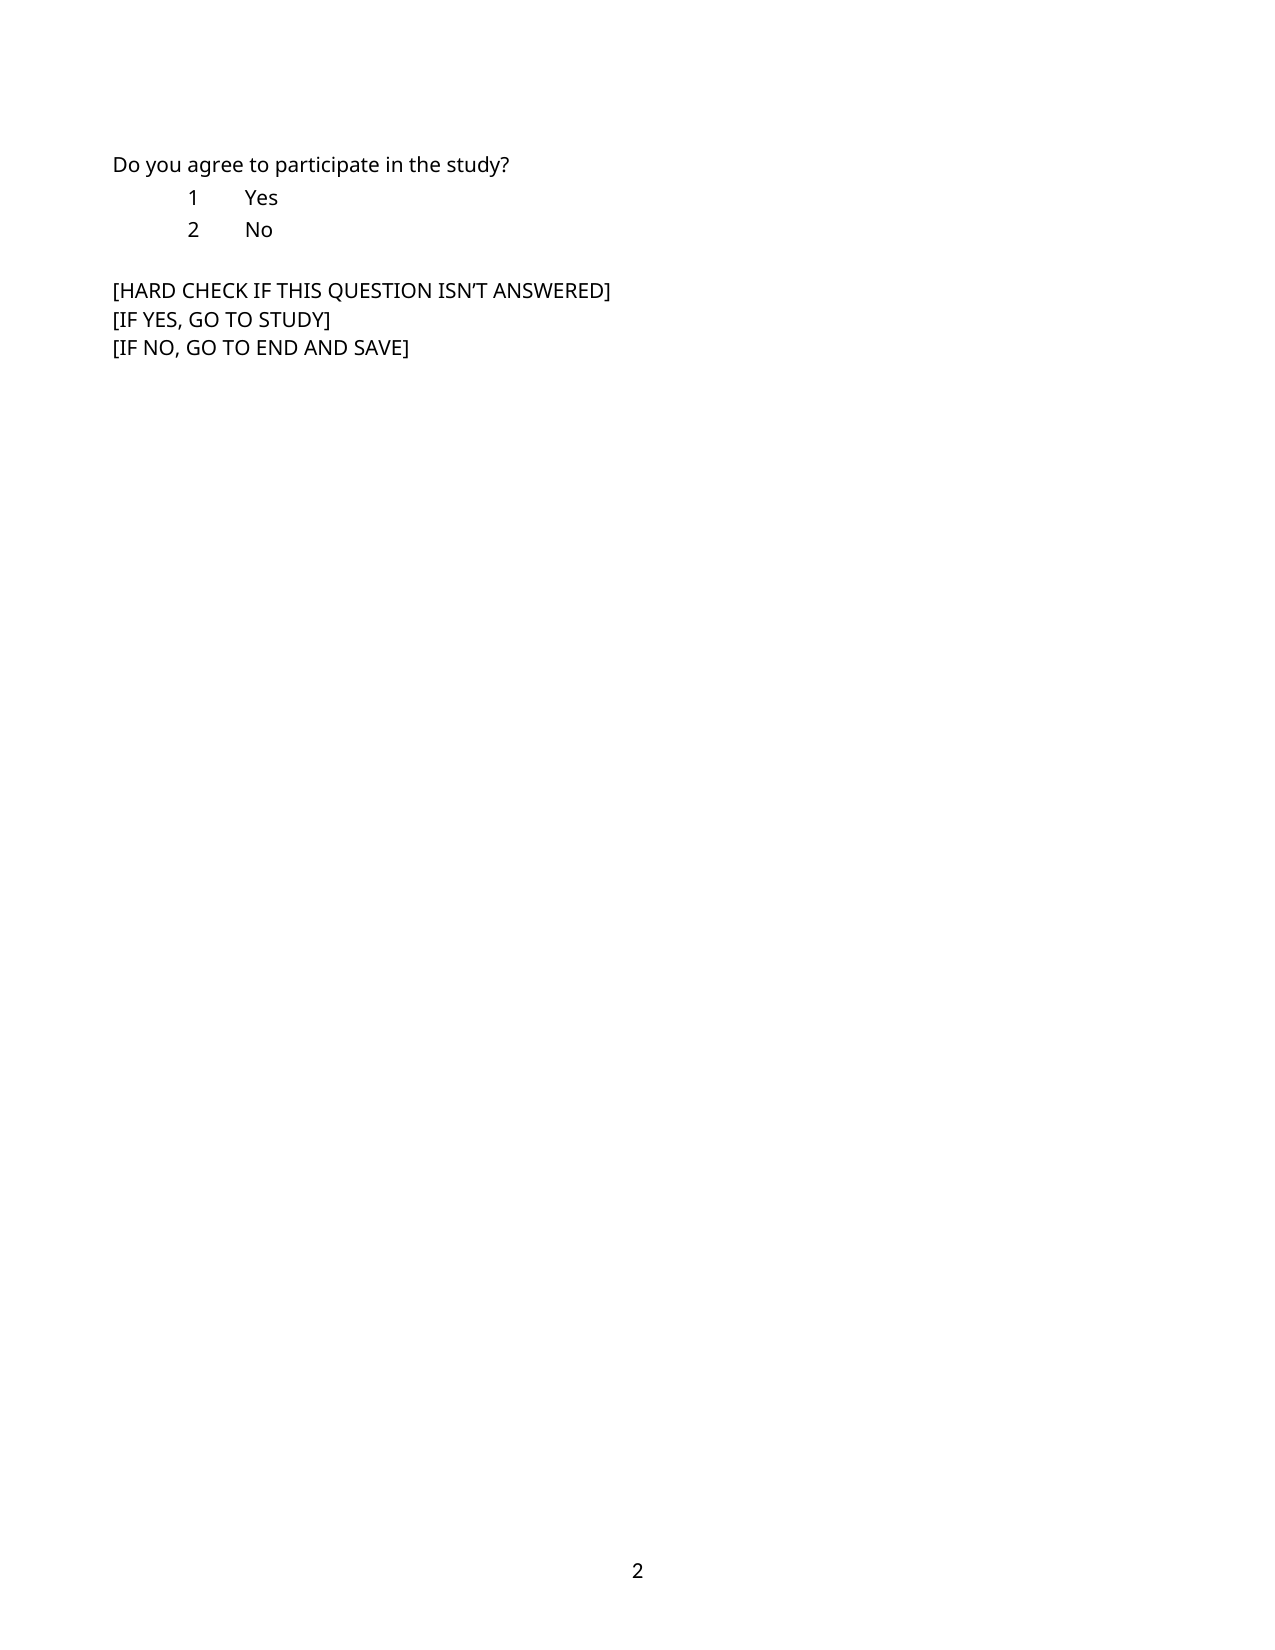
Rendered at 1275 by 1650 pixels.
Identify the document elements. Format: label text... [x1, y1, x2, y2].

text [IF YES, GO TO STUDY] [112, 305, 1162, 333]
text [HARD CHECK IF THIS QUESTION ISN’T ANSWERED] [112, 276, 1162, 305]
text 2 No [187, 215, 1162, 244]
text Do you agree to participate in the study? [112, 150, 1162, 178]
text 1 Yes [187, 183, 1162, 211]
text [IF NO, GO TO END AND SAVE] [112, 333, 1162, 362]
